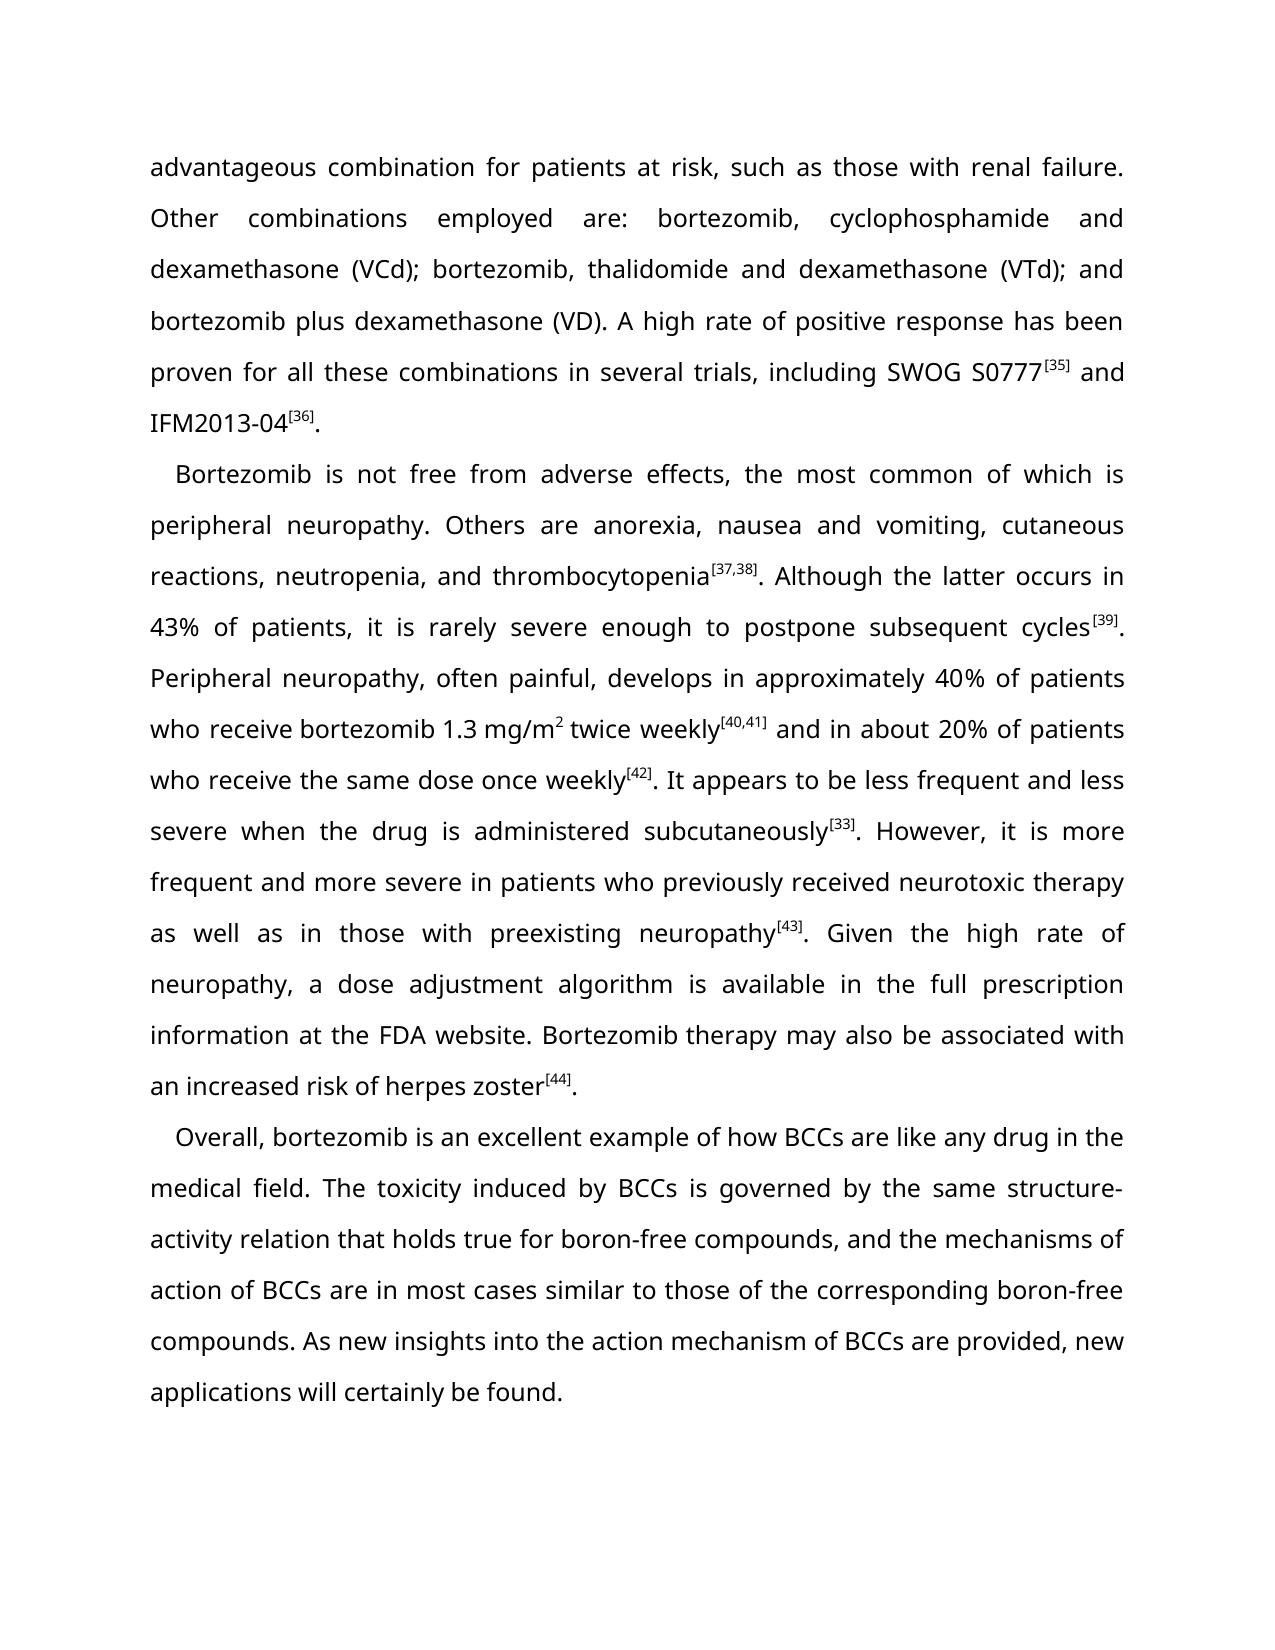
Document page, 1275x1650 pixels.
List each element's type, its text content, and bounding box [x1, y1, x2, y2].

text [150, 150, 1125, 439]
text Bortezomib is not free from adverse effects, the most common of which is peripheral neuropathy. Others are anorexia, nausea and vomiting, cutaneous reactions, neutropenia, and thrombocytopenia[37,38]. Although the latter occurs in 43% of patients, it is rarely severe enough to postpone subsequent cycles[39]. Peripheral neuropathy, often painful, develops in approximately 40% of patients who receive bortezomib 1.3 mg/m2 twice weekly[40,41] and in about 20% of patients who receive the same dose once weekly[42]. It appears to be less frequent and less severe when the drug is administered subcutaneously[33]. However, it is more frequent and more severe in patients who previously received neurotoxic therapy as well as in those with preexisting neuropathy[43]. Given the high rate of neuropathy, a dose adjustment algorithm is available in the full prescription information at the FDA website. Bortezomib therapy may also be associated with an increased risk of herpes zoster[44]. [150, 456, 1125, 1103]
text Overall, bortezomib is an excellent example of how BCCs are like any drug in the medical field. The toxicity induced by BCCs is governed by the same structure-activity relation that holds true for boron-free compounds, and the mechanisms of action of BCCs are in most cases similar to those of the corresponding boron-free compounds. As new insights into the action mechanism of BCCs are provided, new applications will certainly be found. [150, 1120, 1125, 1409]
